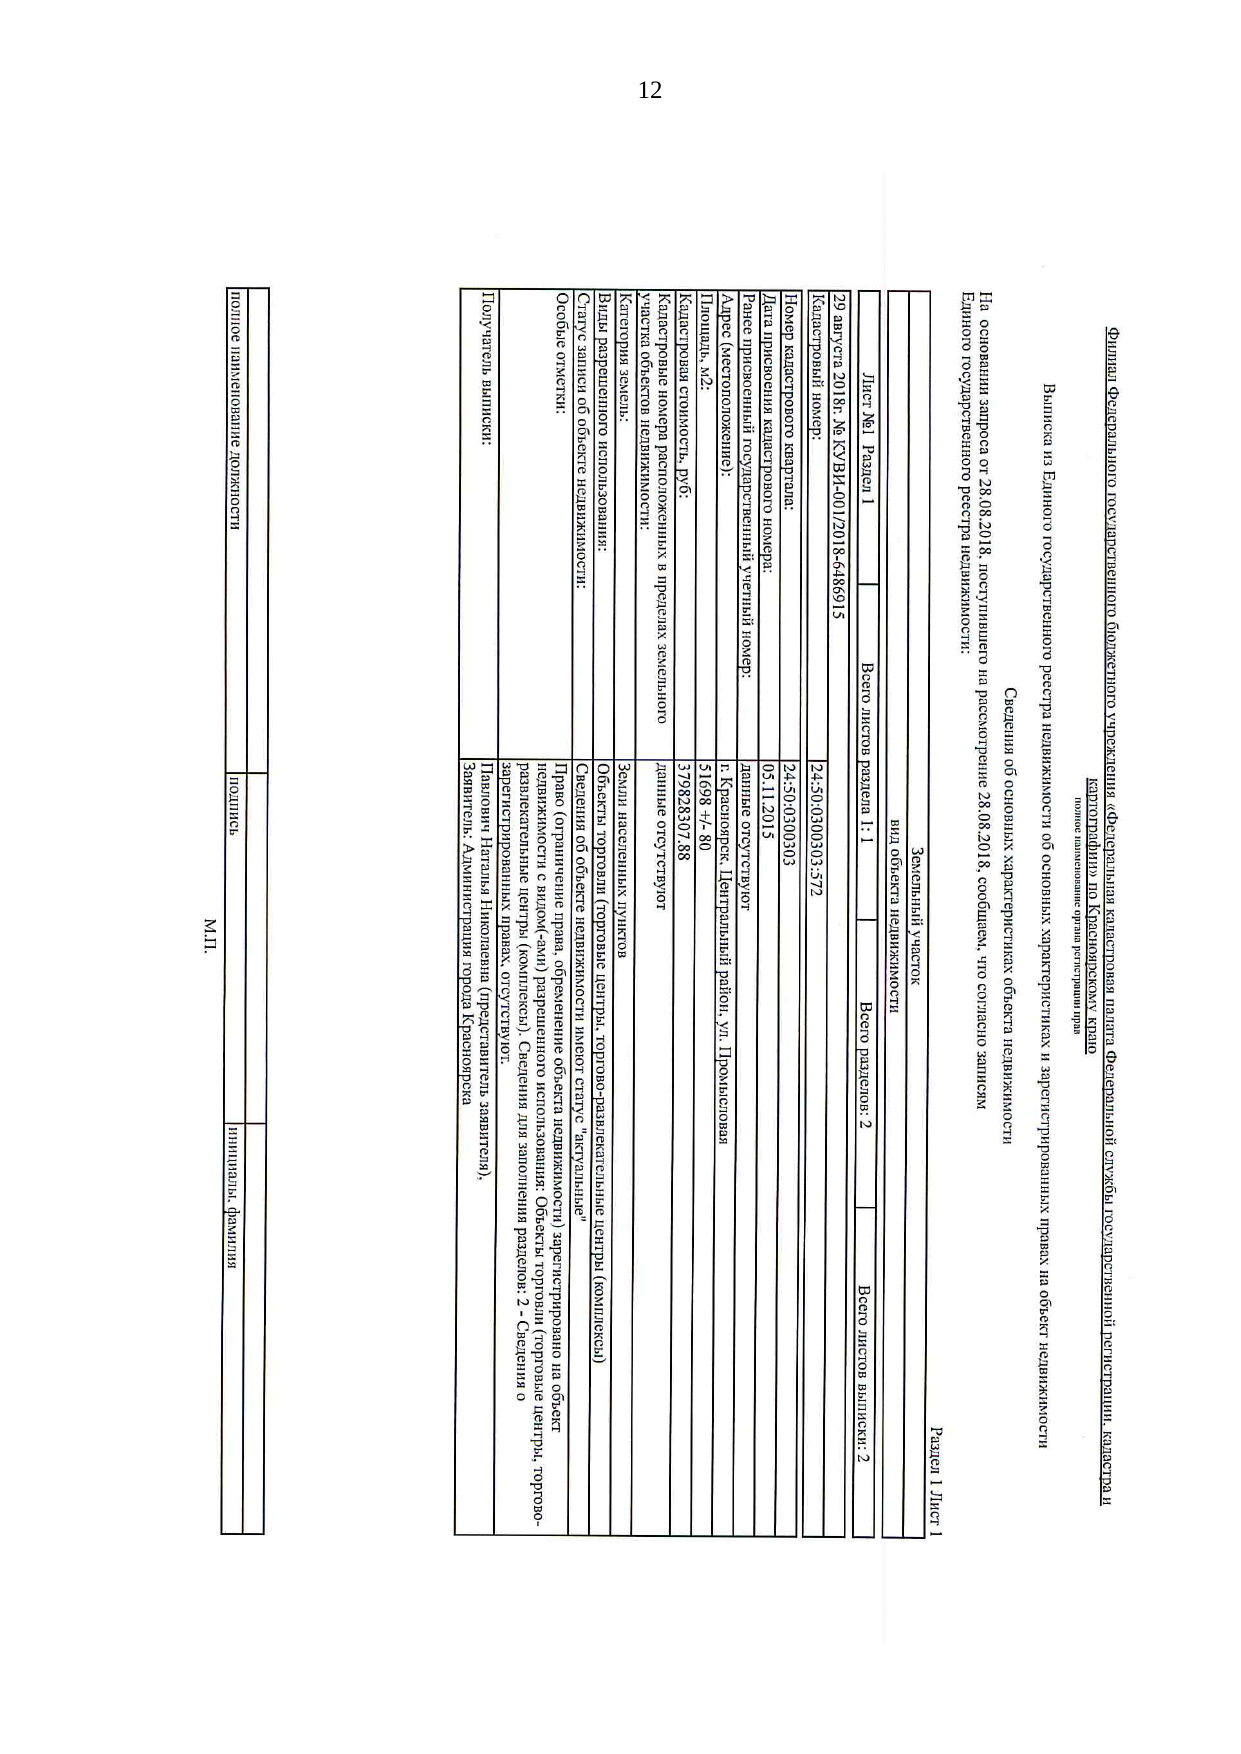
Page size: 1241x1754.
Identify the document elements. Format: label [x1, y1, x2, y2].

picture [118, 161, 1182, 1666]
